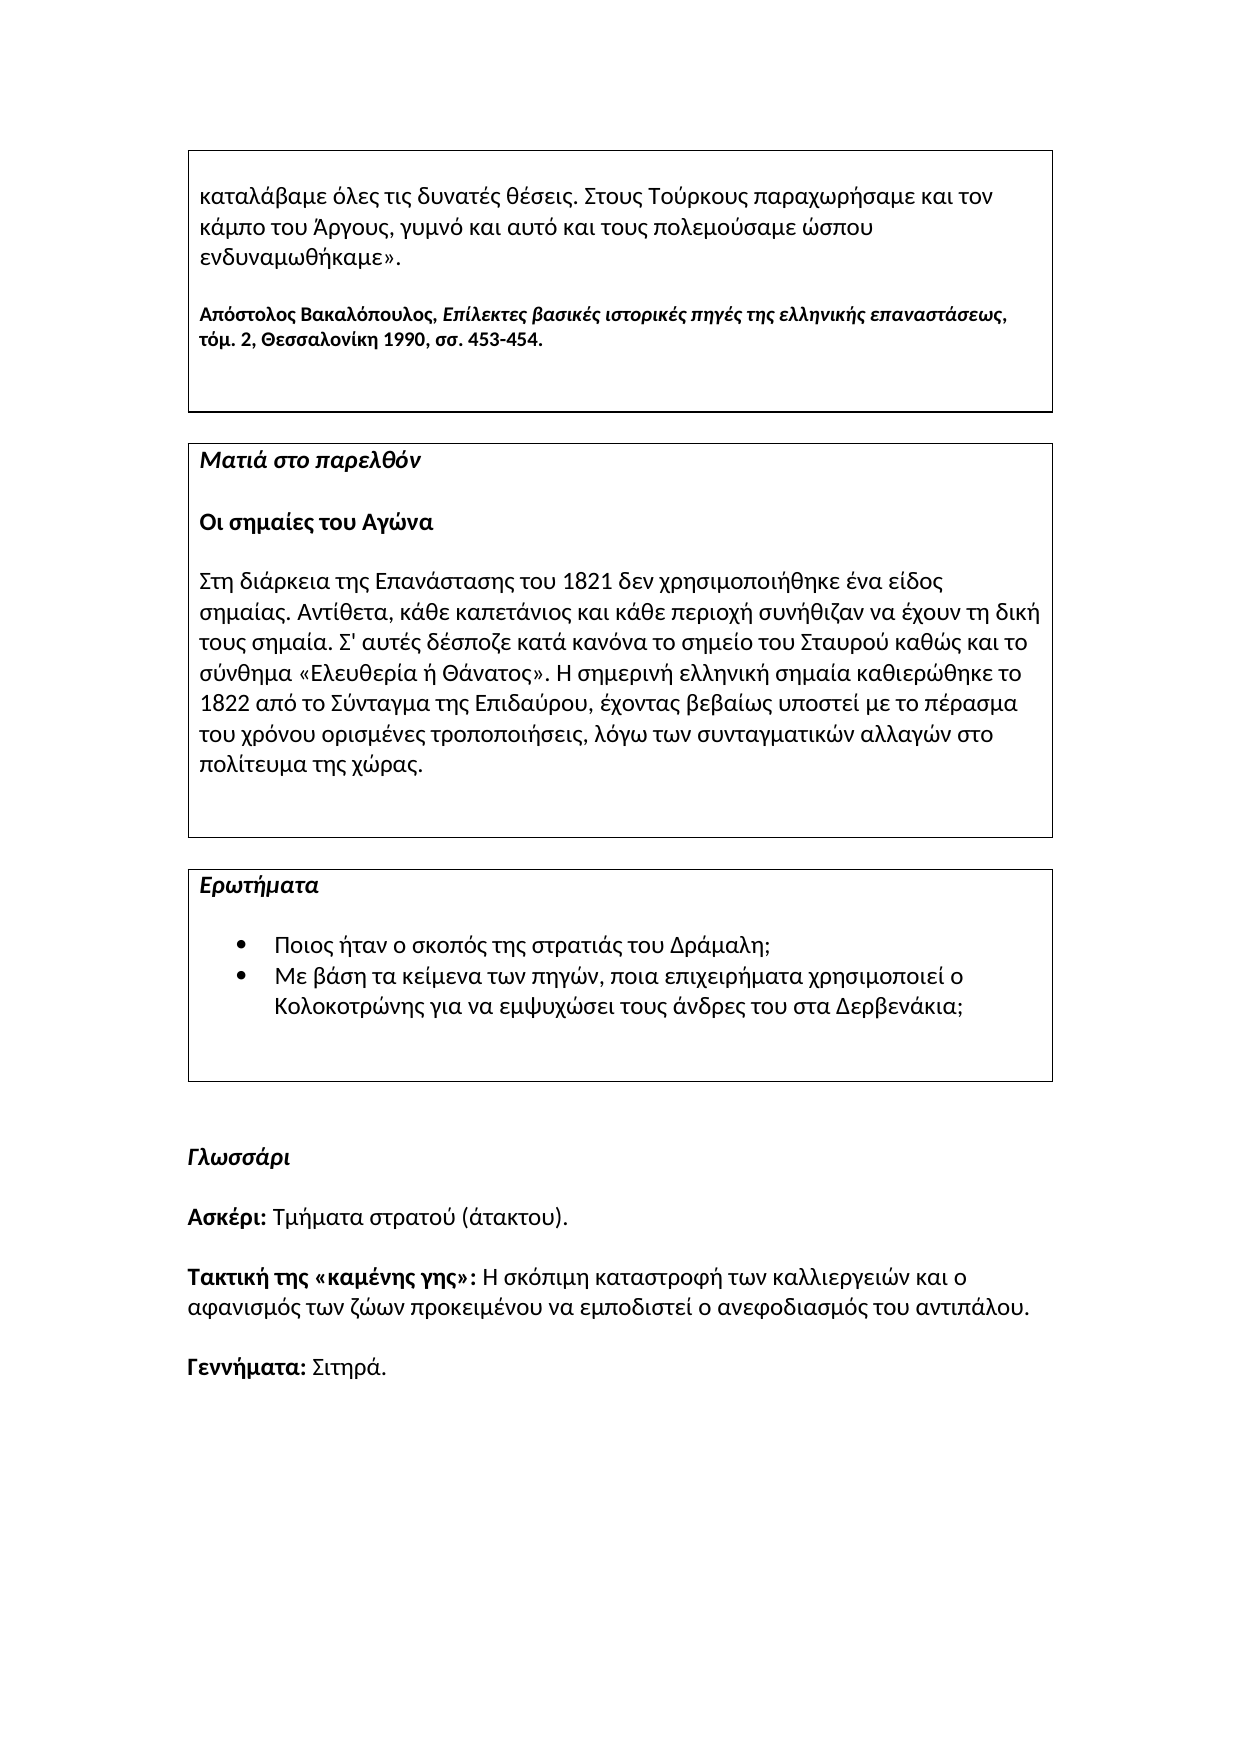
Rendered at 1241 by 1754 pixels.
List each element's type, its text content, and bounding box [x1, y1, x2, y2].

text Τακτική της «καμένης γης»: Η σκόπιμη καταστροφή των καλλιεργειών και ο αφανισμός των ζώων προκειμένου να εμποδιστεί ο ανεφοδιασμός του αντιπάλου. [187, 1261, 1053, 1322]
table_header Ερωτήματα Ποιος ήταν ο σκοπός της στρατιάς του Δράμαλη; Με βάση τα κείμενα των πηγών, ποια επιχειρήματα χρησιμοποιεί ο Κολοκοτρώνης για να εμψυχώσει τους άνδρες του στα Δερβενάκια; [189, 870, 1052, 1081]
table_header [189, 151, 1052, 411]
text Ασκέρι: Τμήματα στρατού (άτακτου). [187, 1201, 1053, 1232]
table_header Ματιά στο παρελθόν Οι σημαίες του Αγώνα Στη διάρκεια της Επανάστασης του 1821 δεν χρησιμοποιήθηκε ένα είδος σημαίας. Αντίθετα, κάθε καπετάνιος και κάθε περιοχή συνήθιζαν να έχουν τη δική τους σημαία. Σ' αυτές δέσποζε κατά κανόνα το σημείο του Σταυρού καθώς και το σύνθημα «Ελευθερία ή Θάνατος». Η σημερινή ελληνική σημαία καθιερώθηκε το 1822 από το Σύνταγμα της Επιδαύρου, έχοντας βεβαίως υποστεί με το πέρασμα του χρόνου ορισμένες τροποποιήσεις, λόγω των συνταγματικών αλλαγών στο πολίτευμα της χώρας. [189, 444, 1052, 837]
text Γεννήματα: Σιτηρά. [187, 1351, 1053, 1381]
text Γλωσσάρι [187, 1141, 1053, 1172]
